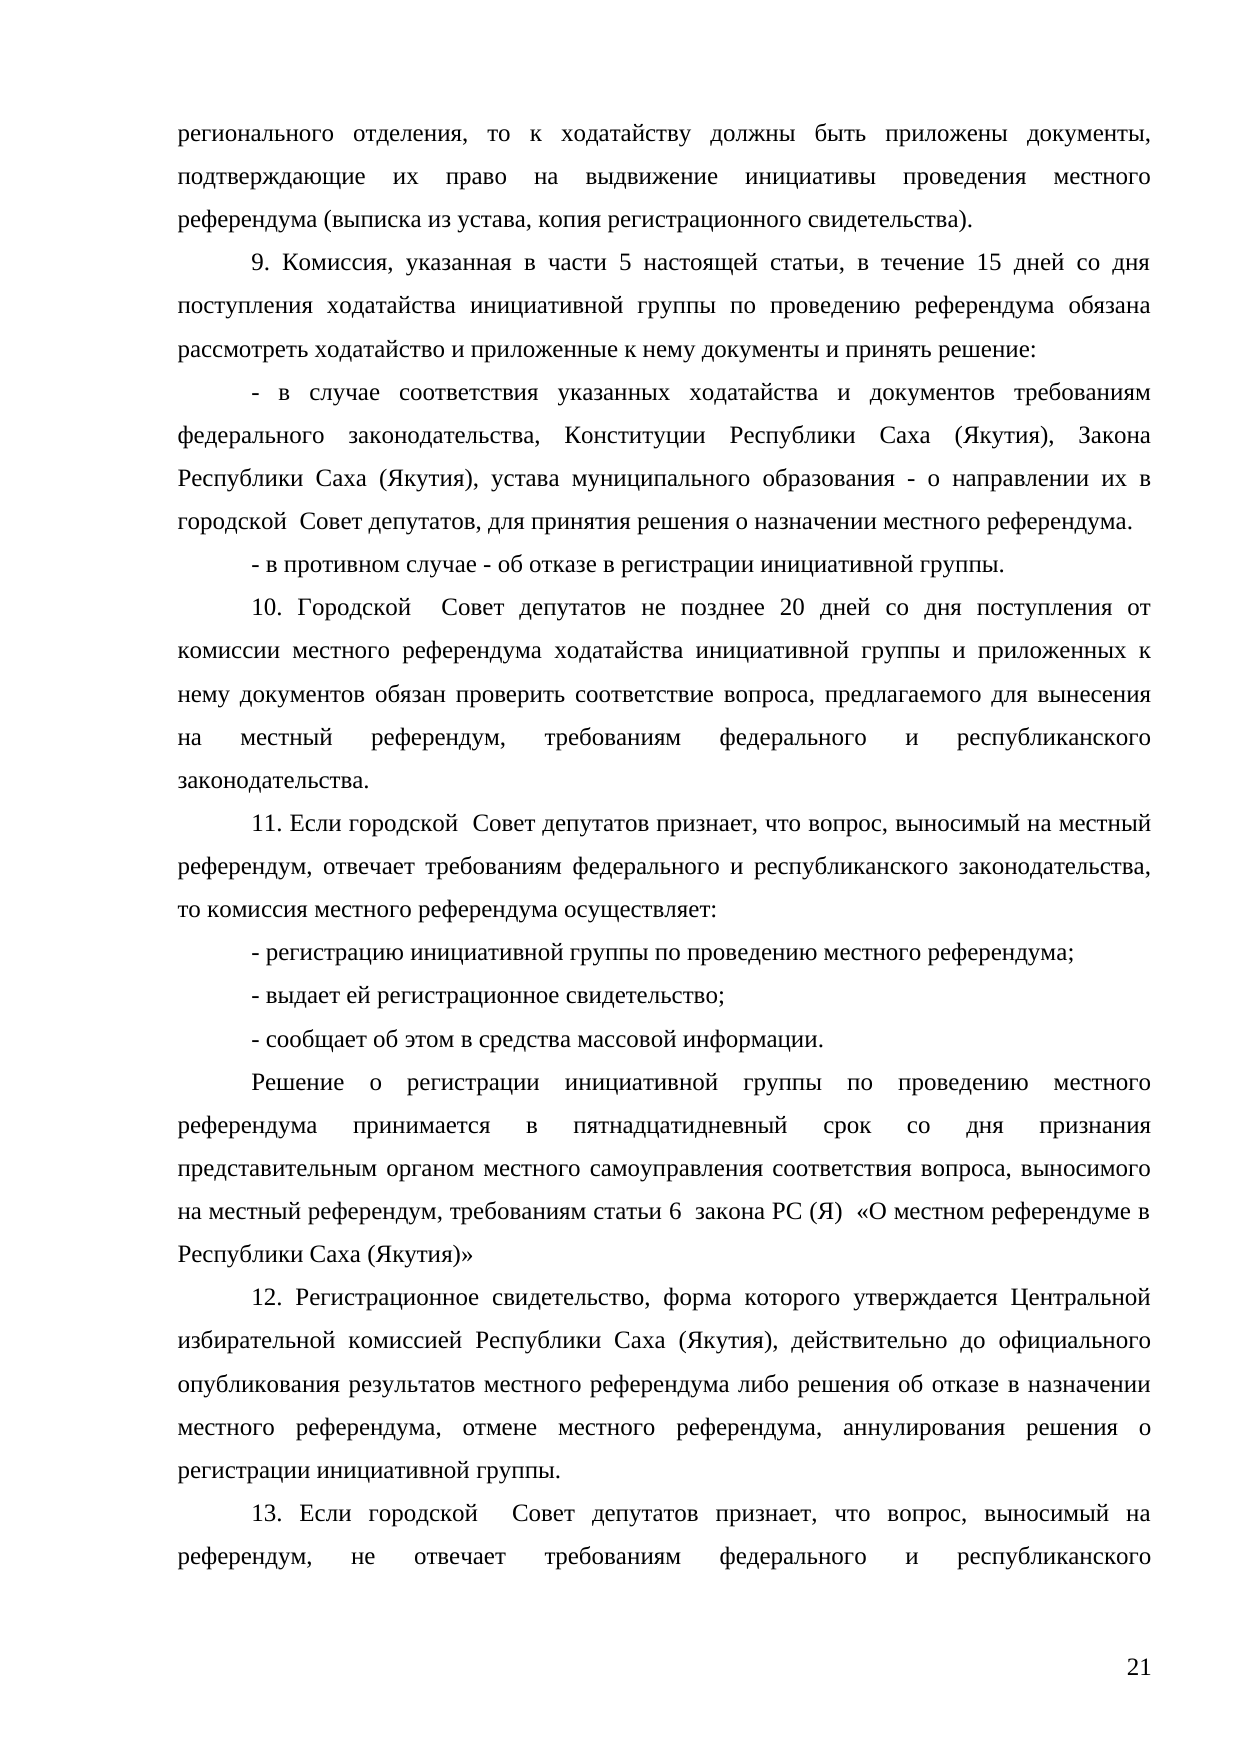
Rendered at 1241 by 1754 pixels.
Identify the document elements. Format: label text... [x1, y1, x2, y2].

text 12. Регистрационное свидетельство, форма которого утверждается Центральной избирательной комиссией Республики Саха (Якутия), действительно до официального опубликования результатов местного референдума либо решения об отказе в назначении местного референдума, отмене местного референдума, аннулирования решения о регистрации инициативной группы. [177, 1282, 1152, 1484]
text 10. Городской Совет депутатов не позднее 20 дней со дня поступления от комиссии местного референдума ходатайства инициативной группы и приложенных к нему документов обязан проверить соответствие вопроса, предлагаемого для вынесения на местный референдум, требованиям федерального и республиканского законодательства. [177, 592, 1152, 794]
text - в противном случае - об отказе в регистрации инициативной группы. [177, 549, 1152, 578]
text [177, 1498, 1152, 1570]
text 11. Если городской Совет депутатов признает, что вопрос, выносимый на местный референдум, отвечает требованиям федерального и республиканского законодательства, то комиссия местного референдума осуществляет: [177, 808, 1152, 923]
text Решение о регистрации инициативной группы по проведению местного референдума принимается в пятнадцатидневный срок со дня признания представительным органом местного самоуправления соответствия вопроса, выносимого на местный референдум, требованиям статьи 6 закона РС (Я) «О местном референдуме в Республики Саха (Якутия)» [177, 1067, 1152, 1268]
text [177, 118, 1152, 233]
text - сообщает об этом в средства массовой информации. [177, 1024, 1152, 1052]
text 9. Комиссия, указанная в части 5 настоящей статьи, в течение 15 дней со дня поступления ходатайства инициативной группы по проведению референдума обязана рассмотреть ходатайство и приложенные к нему документы и принять решение: [177, 247, 1152, 362]
text - в случае соответствия указанных ходатайства и документов требованиям федерального законодательства, Конституции Республики Саха (Якутия), Закона Республики Саха (Якутия), устава муниципального образования - о направлении их в городской Совет депутатов, для принятия решения о назначении местного референдума. [177, 377, 1152, 535]
text - регистрацию инициативной группы по проведению местного референдума; [177, 937, 1152, 966]
text - выдает ей регистрационное свидетельство; [177, 981, 1152, 1009]
